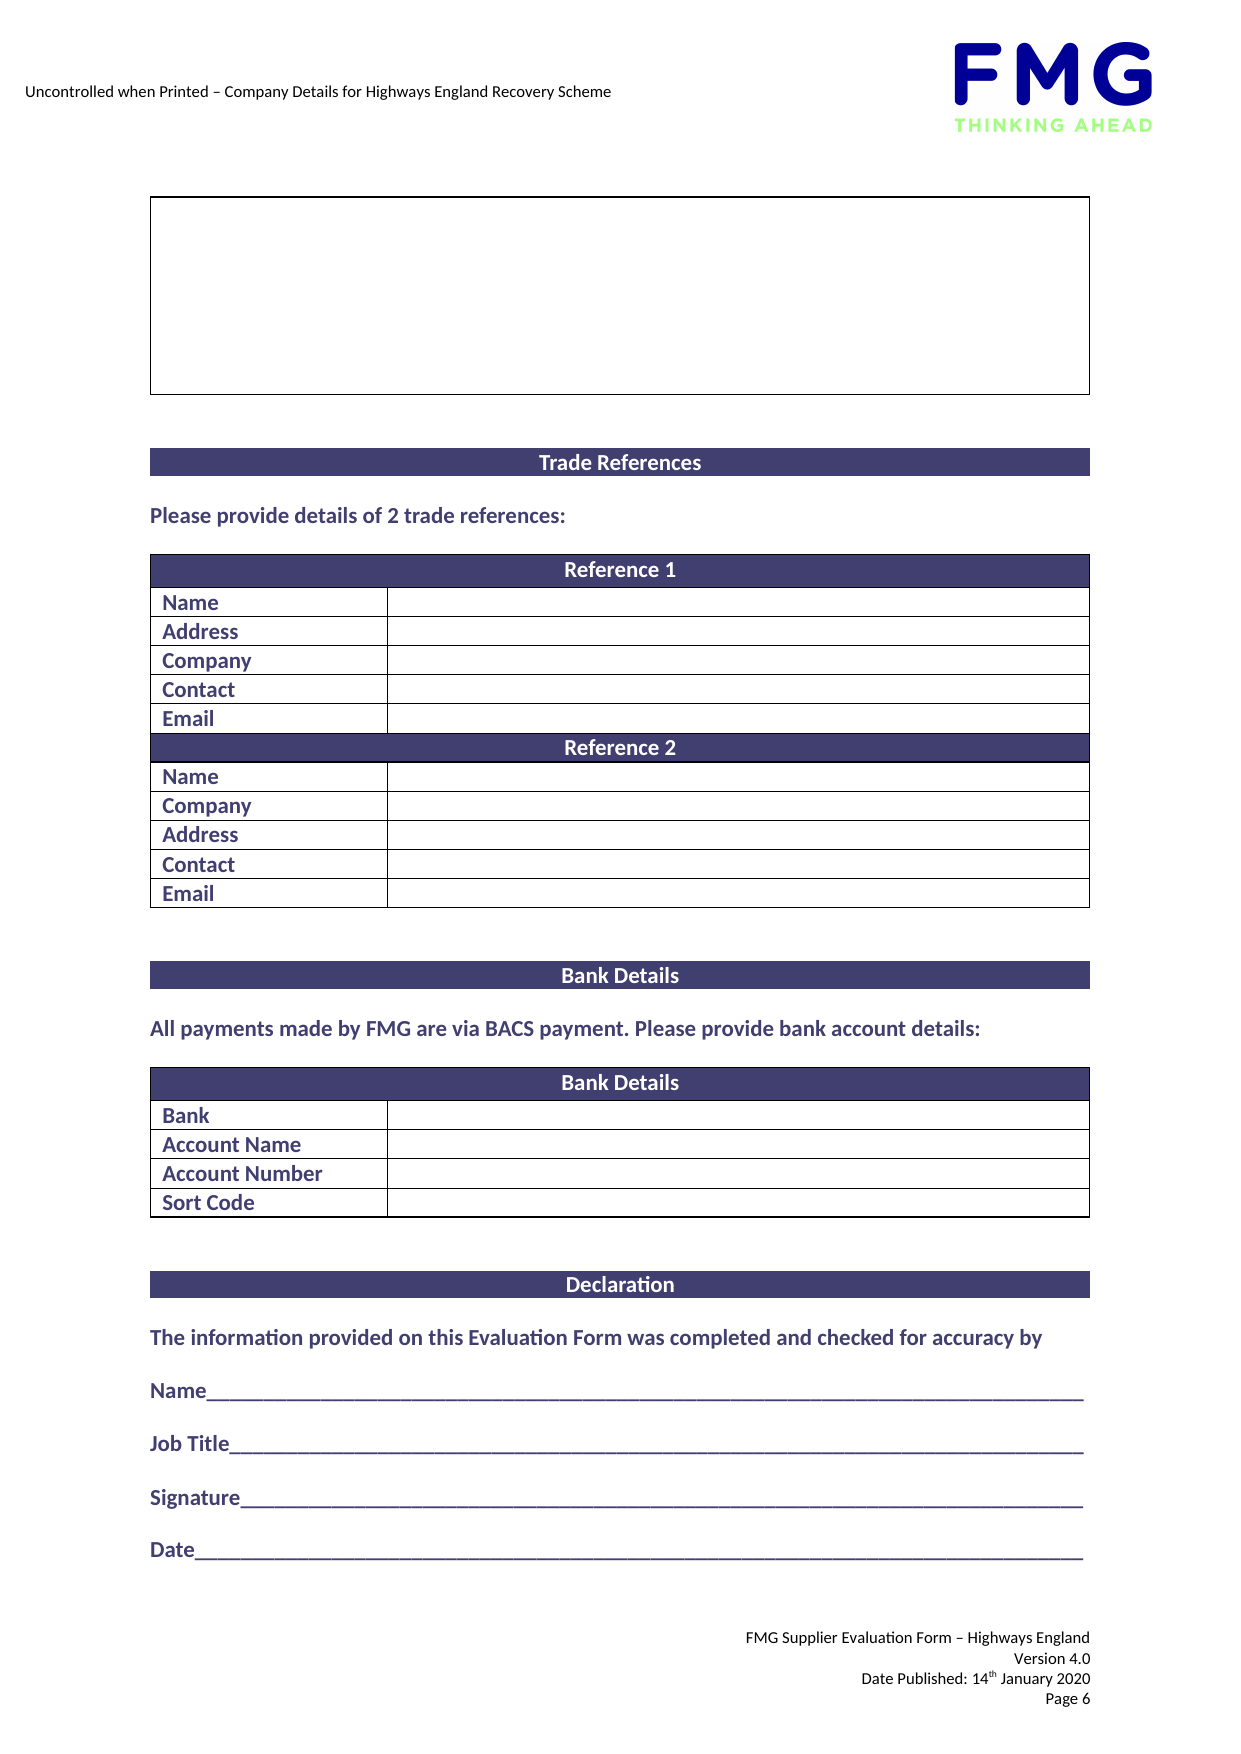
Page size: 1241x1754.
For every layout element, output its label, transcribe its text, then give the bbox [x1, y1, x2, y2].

table_cell [388, 879, 1089, 907]
table_cell Contact [151, 850, 387, 878]
table_cell [388, 646, 1089, 674]
text Signature__________________________________________________________________________ [150, 1483, 1090, 1511]
table_cell Account Number [151, 1159, 387, 1187]
table_cell Company [151, 792, 387, 819]
table_cell Account Name [151, 1130, 387, 1158]
text The information provided on this Evaluation Form was completed and checked for accuracy by [150, 1323, 1090, 1352]
text Trade References [150, 448, 1090, 476]
table_cell [388, 675, 1089, 703]
text Please provide details of 2 trade references: [150, 501, 1090, 529]
table_cell Address [151, 821, 387, 849]
table_cell [388, 1130, 1089, 1158]
table_cell Name [151, 588, 387, 616]
table_cell Contact [151, 675, 387, 703]
table_cell [388, 763, 1089, 791]
text Bank Details [150, 961, 1090, 989]
table_cell [388, 792, 1089, 819]
table_cell Company [151, 646, 387, 674]
table_header Reference 1 [151, 555, 1089, 587]
table_cell Sort Code [151, 1189, 387, 1216]
table_cell Reference 2 [151, 734, 1089, 761]
text Declaration [150, 1271, 1090, 1298]
table_cell [388, 588, 1089, 616]
table_cell [388, 1159, 1089, 1187]
table_cell [388, 617, 1089, 645]
table_cell [388, 821, 1089, 849]
table_cell Email [151, 879, 387, 907]
text Date______________________________________________________________________________ [150, 1536, 1090, 1564]
text Name_____________________________________________________________________________ [150, 1377, 1090, 1404]
table_header Bank Details [151, 1068, 1089, 1100]
text All payments made by FMG are via BACS payment. Please provide bank account details: [150, 1014, 1090, 1042]
picture [954, 42, 1152, 132]
table_cell [388, 1189, 1089, 1216]
table_cell Email [151, 704, 387, 732]
table_cell [388, 850, 1089, 878]
table_cell [388, 1101, 1089, 1129]
table_cell Bank [151, 1101, 387, 1129]
table_cell Name [151, 763, 387, 791]
table_cell [151, 198, 1089, 394]
text Job Title___________________________________________________________________________ [150, 1429, 1090, 1458]
table_cell Address [151, 617, 387, 645]
table_cell [388, 704, 1089, 732]
